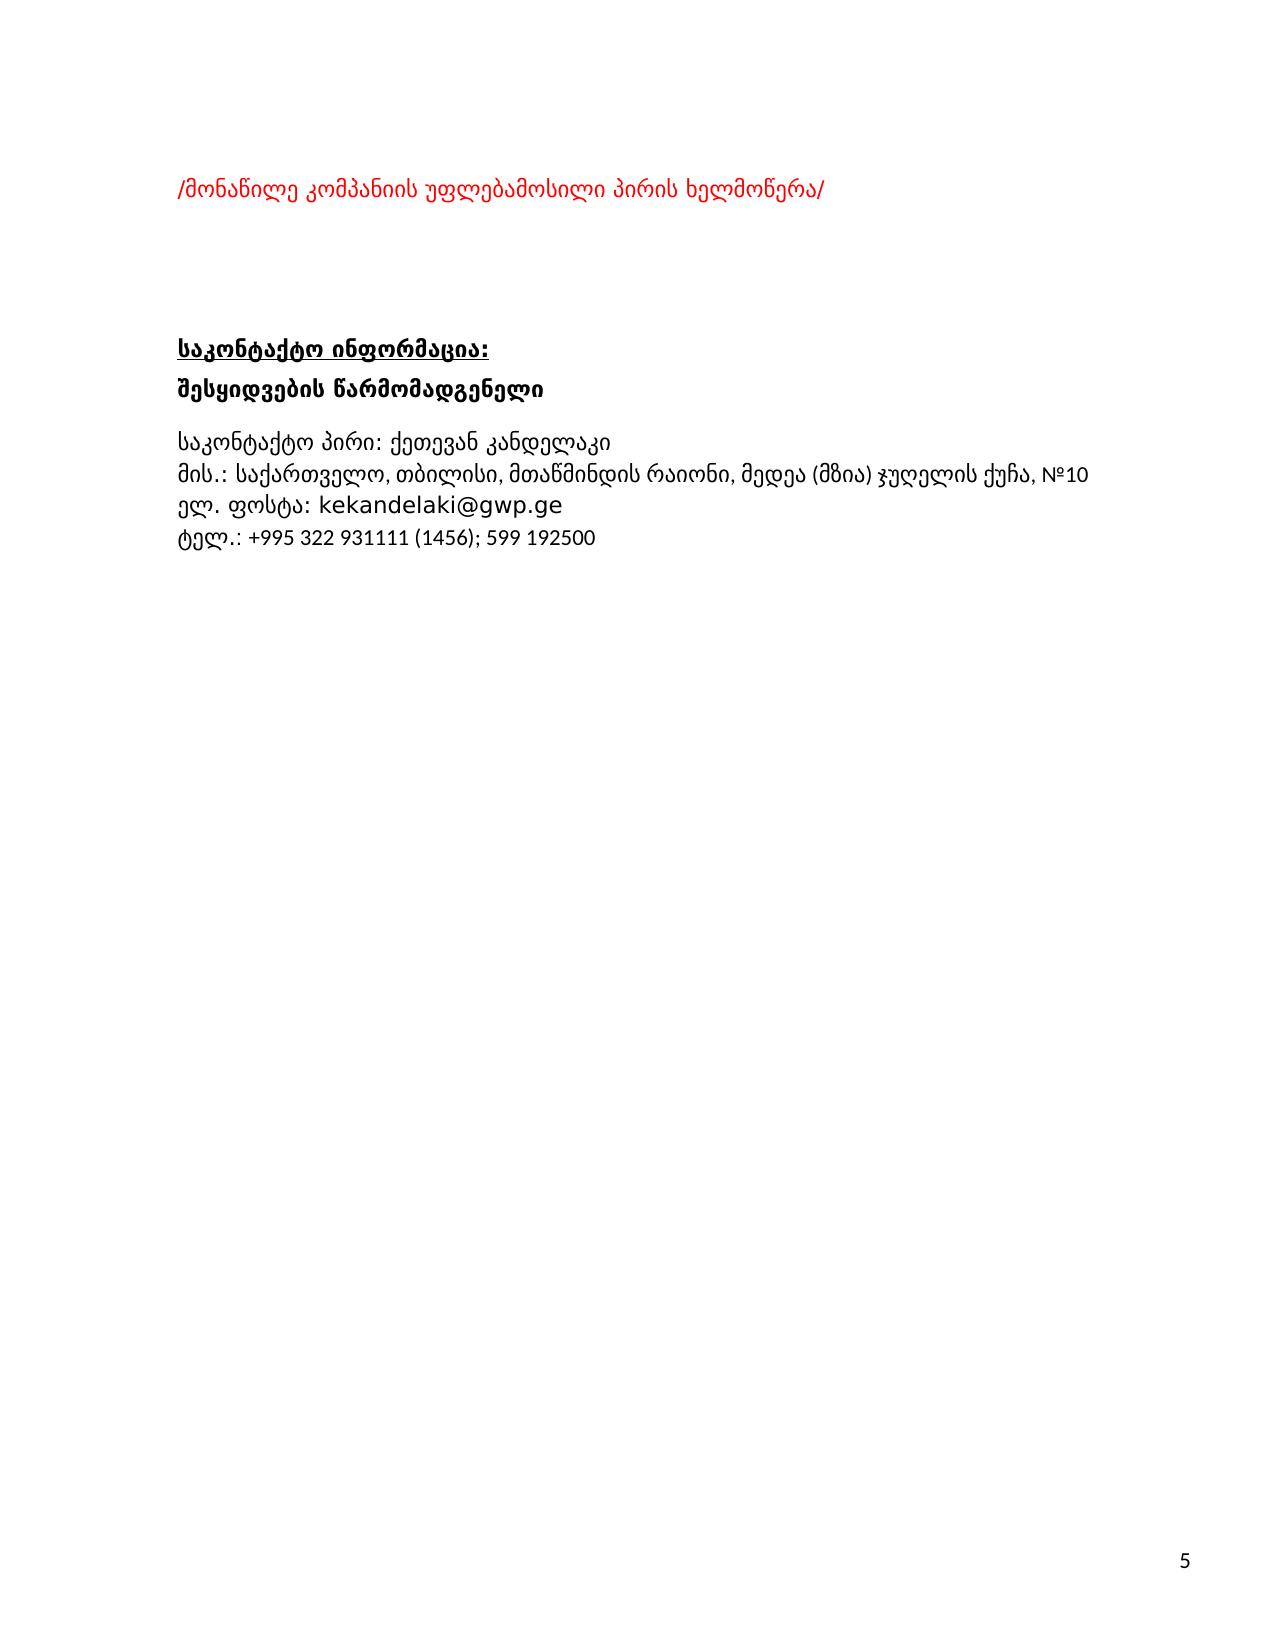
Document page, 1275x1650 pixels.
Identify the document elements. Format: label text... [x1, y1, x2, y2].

text საკონტაქტო პირი: ქეთევან კანდელაკი [177, 429, 1191, 456]
text შესყიდვების წარმომადგენელი [177, 376, 1191, 402]
text საკონტაქტო ინფორმაცია: [177, 336, 1191, 362]
text მის.: საქართველო, თბილისი, მთაწმინდის რაიონი, მედეა (მზია) ჯუღელის ქუჩა, №10 [177, 460, 1191, 488]
text /მონაწილე კომპანიის უფლებამოსილი პირის ხელმოწერა/ [177, 176, 1191, 202]
text ელ. ფოსტა: kekandelaki@gwp.ge [177, 492, 1191, 519]
text ტელ.: +995 322 931111 (1456); 599 192500 [177, 523, 1191, 551]
